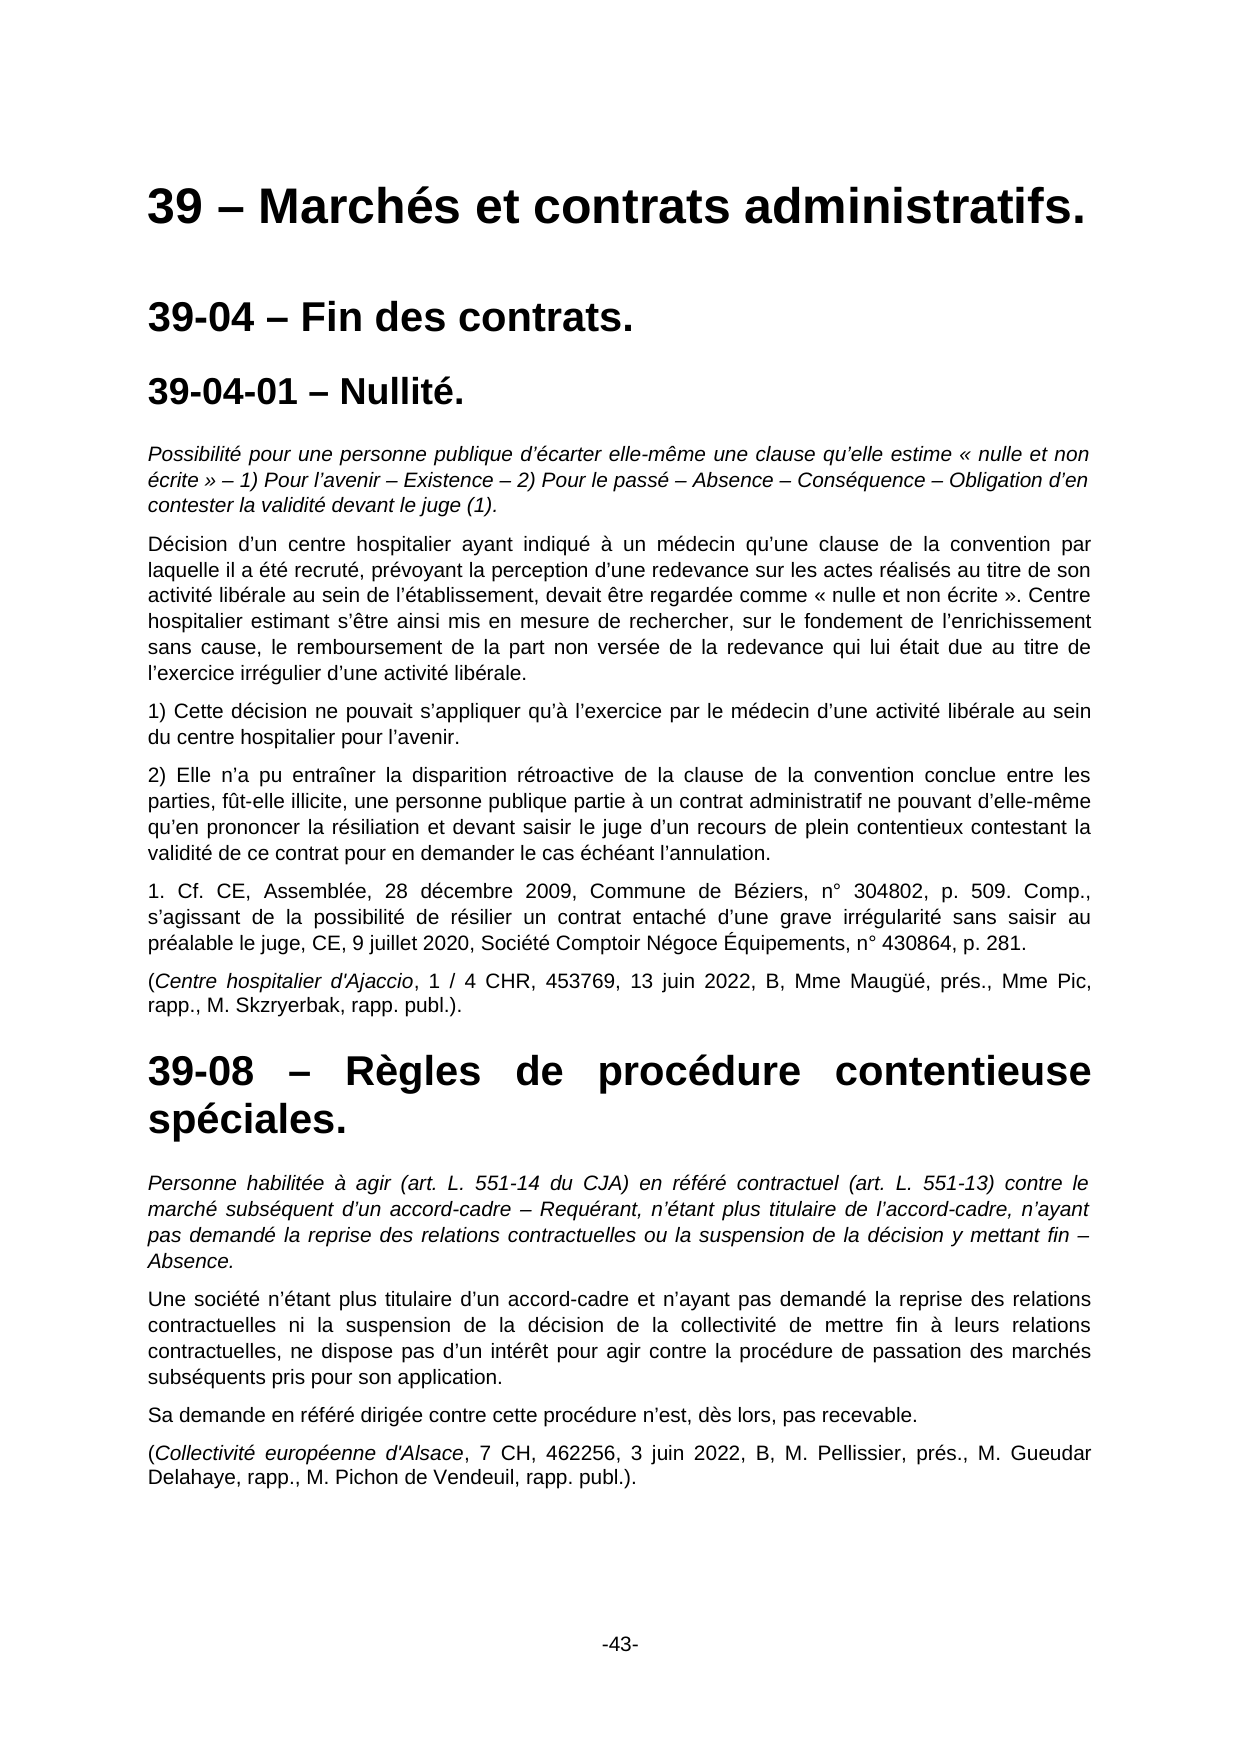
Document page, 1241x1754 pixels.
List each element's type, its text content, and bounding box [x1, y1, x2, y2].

text 1) Cette décision ne pouvait s’appliquer qu’à l’exercice par le médecin d’une activité libérale au sein du centre hospitalier pour l’avenir. [148, 699, 1093, 749]
text Possibilité pour une personne publique d’écarter elle-même une clause qu’elle estime « nulle et non écrite » – 1) Pour l’avenir – Existence – 2) Pour le passé – Absence – Conséquence – Obligation d’en contester la validité devant le juge (1). [148, 442, 1093, 517]
text (Collectivité européenne d'Alsace, 7 CH, 462256, 3 juin 2022, B, M. Pellissier, prés., M. Gueudar Delahaye, rapp., M. Pichon de Vendeuil, rapp. publ.). [148, 1441, 1093, 1489]
text Personne habilitée à agir (art. L. 551-14 du CJA) en référé contractuel (art. L. 551-13) contre le marché subséquent d’un accord-cadre – Requérant, n’étant plus titulaire de l’accord-cadre, n’ayant pas demandé la reprise des relations contractuelles ou la suspension de la décision y mettant fin – Absence. [148, 1171, 1093, 1273]
text (Centre hospitalier d'Ajaccio, 1 / 4 CHR, 453769, 13 juin 2022, B, Mme Maugüé, prés., Mme Pic, rapp., M. Skzryerbak, rapp. publ.). [148, 969, 1093, 1017]
subtitle 39-04-01 – Nullité. [148, 369, 1093, 412]
subtitle 39 – Marchés et contrats administratifs. [148, 177, 1093, 234]
text 2) Elle n’a pu entraîner la disparition rétroactive de la clause de la convention conclue entre les parties, fût-elle illicite, une personne publique partie à un contrat administratif ne pouvant d’elle-même qu’en prononcer la résiliation et devant saisir le juge d’un recours de plein contentieux contestant la validité de ce contrat pour en demander le cas échéant l’annulation. [148, 763, 1093, 865]
subtitle 39-04 – Fin des contrats. [148, 292, 1093, 340]
text Décision d’un centre hospitalier ayant indiqué à un médecin qu’une clause de la convention par laquelle il a été recruté, prévoyant la perception d’une redevance sur les actes réalisés au titre de son activité libérale au sein de l’établissement, devait être regardée comme « nulle et non écrite ». Centre hospitalier estimant s’être ainsi mis en mesure de rechercher, sur le fondement de l’enrichissement sans cause, le remboursement de la part non versée de la redevance qui lui était due au titre de l’exercice irrégulier d’une activité libérale. [148, 532, 1093, 685]
text Sa demande en référé dirigée contre cette procédure n’est, dès lors, pas recevable. [148, 1403, 1093, 1427]
text 1. Cf. CE, Assemblée, 28 décembre 2009, Commune de Béziers, n° 304802, p. 509. Comp., s’agissant de la possibilité de résilier un contrat entaché d’une grave irrégularité sans saisir au préalable le juge, CE, 9 juillet 2020, Société Comptoir Négoce Équipements, n° 430864, p. 281. [148, 879, 1093, 955]
subtitle 39-08 – Règles de procédure contentieuse spéciales. [148, 1046, 1093, 1142]
